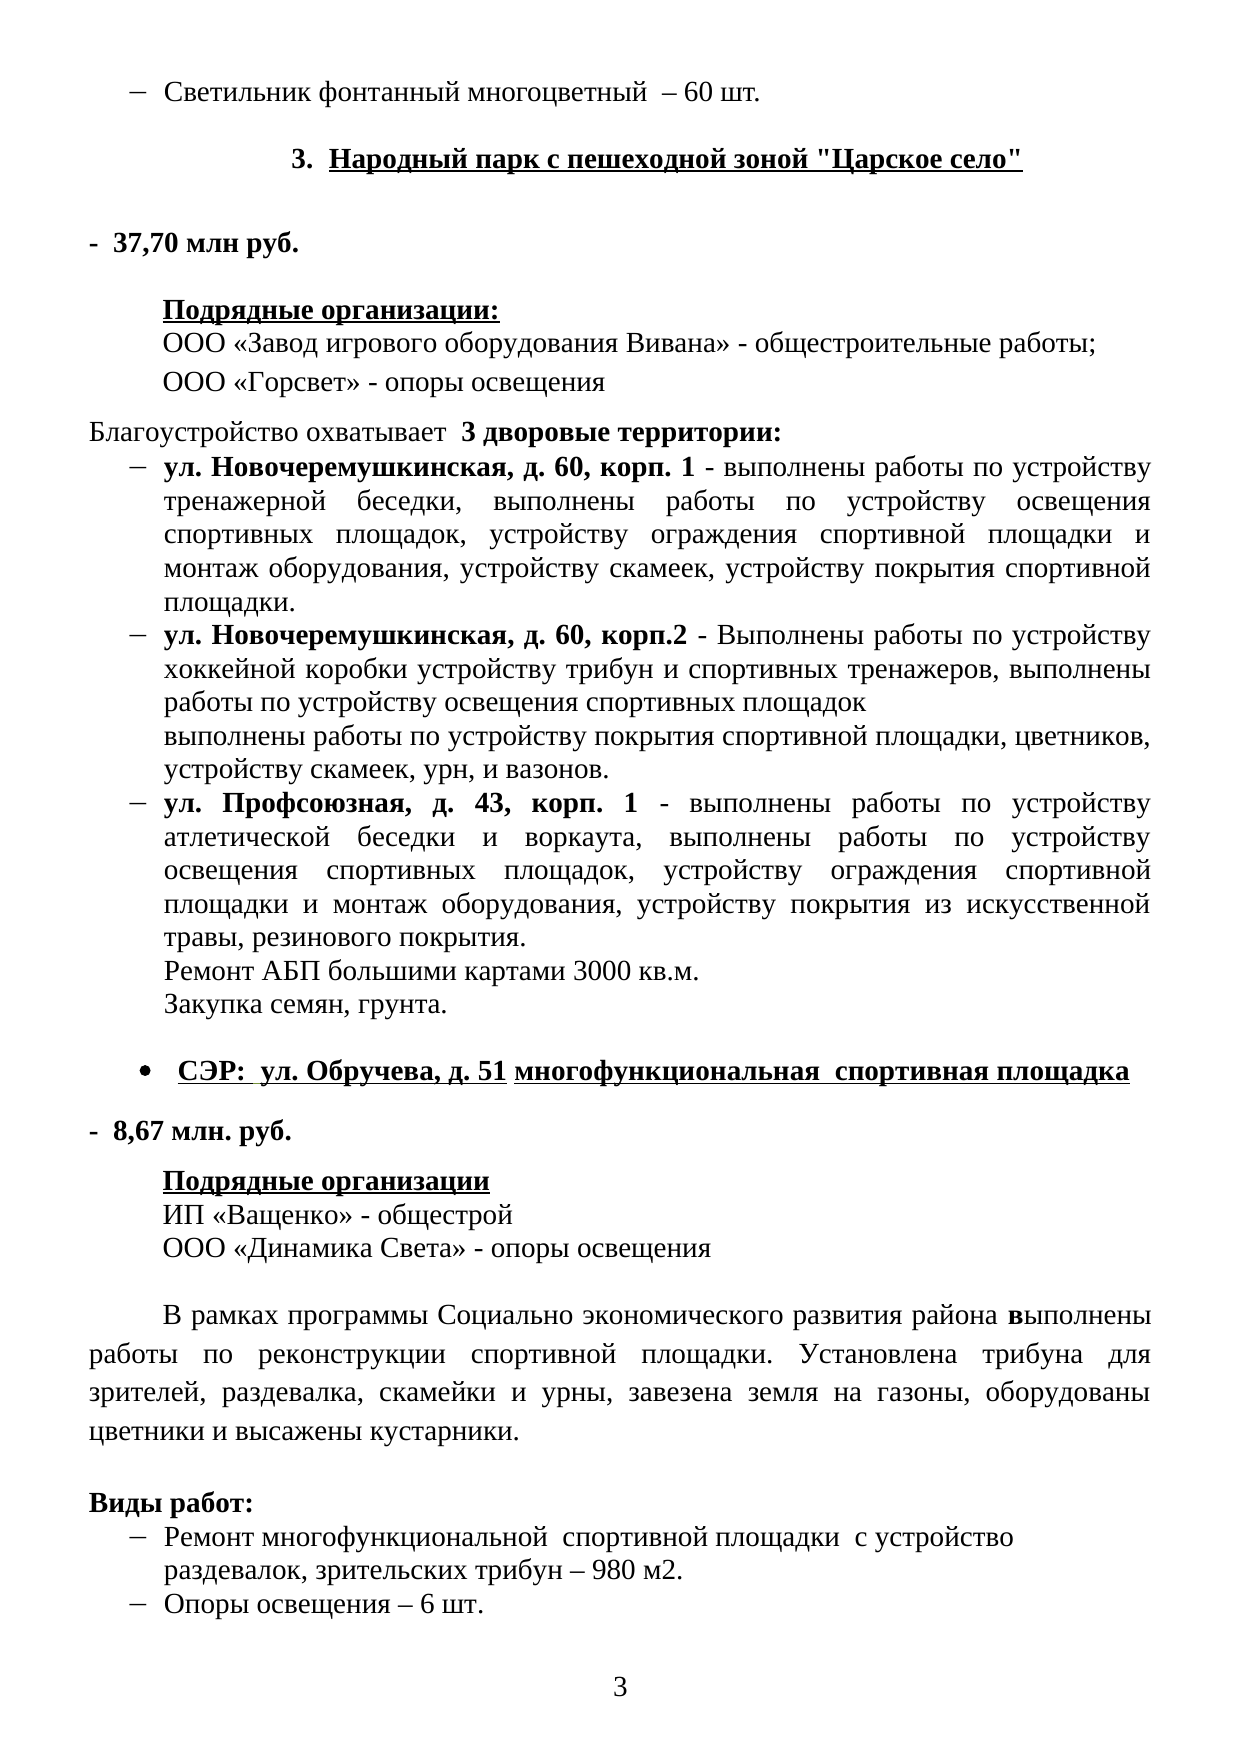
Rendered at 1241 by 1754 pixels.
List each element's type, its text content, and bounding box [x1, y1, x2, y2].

text Ремонт АБП большими картами 3000 кв.м. [164, 953, 1152, 986]
text Виды работ: [89, 1485, 1152, 1519]
text - 8,67 млн. руб. [89, 1113, 1152, 1146]
list Благоустройство охватывает 3 дворовые территории: [89, 414, 1152, 448]
text Подрядные организации [89, 1163, 1152, 1197]
list ул. Новочеремушкинская, д. 60, корп. 1 - выполнены работы по устройству тренажерной беседки, выполнены работы по устройству освещения спортивных площадок, устройству ограждения спортивной площадки и монтаж оборудования, устройству скамеек, устройству покрытия спортивной площадки. [126, 449, 1152, 617]
list ул. Новочеремушкинская, д. 60, корп.2 - Выполнены работы по устройству хоккейной коробки устройству трибун и спортивных тренажеров, выполнены работы по устройству освещения спортивных площадок [126, 617, 1152, 718]
text В рамках программы Социально экономического развития района выполнены работы по реконструкции спортивной площадки. Установлена трибуна для зрителей, раздевалка, скамейки и урны, завезена земля на газоны, оборудованы цветники и высажены кустарники. [89, 1297, 1152, 1447]
list ул. Профсоюзная, д. 43, корп. 1 - выполнены работы по устройству атлетической беседки и воркаута, выполнены работы по устройству освещения спортивных площадок, устройству ограждения спортивной площадки и монтаж оборудования, устройству покрытия из искусственной травы, резинового покрытия. [126, 785, 1152, 953]
list СЭР: ул. Обручева, д. 51 многофункциональная спортивная площадка [118, 1053, 1152, 1087]
text ООО «Завод игрового оборудования Вивана» - общестроительные работы; [89, 325, 1152, 359]
text ООО «Динамика Света» - опоры освещения [89, 1230, 1152, 1264]
list Ремонт многофункциональной спортивной площадки с устройство раздевалок, зрительских трибун – 980 м2. [126, 1519, 1152, 1586]
list Опоры освещения – 6 шт. [126, 1586, 1152, 1619]
text выполнены работы по устройству покрытия спортивной площадки, цветников, устройству скамеек, урн, и вазонов. [164, 718, 1152, 785]
text Закупка семян, грунта. [164, 986, 1152, 1020]
list Народный парк с пешеходной зоной "Царское село" [162, 141, 1152, 174]
text ИП «Ващенко» - общестрой [89, 1197, 1152, 1230]
text ООО «Горсвет» - опоры освещения [89, 364, 1152, 397]
list Светильник фонтанный многоцветный – 60 шт. [126, 74, 1152, 107]
text - 37,70 млн руб. [89, 225, 1152, 258]
text Подрядные организации: [89, 292, 1152, 325]
